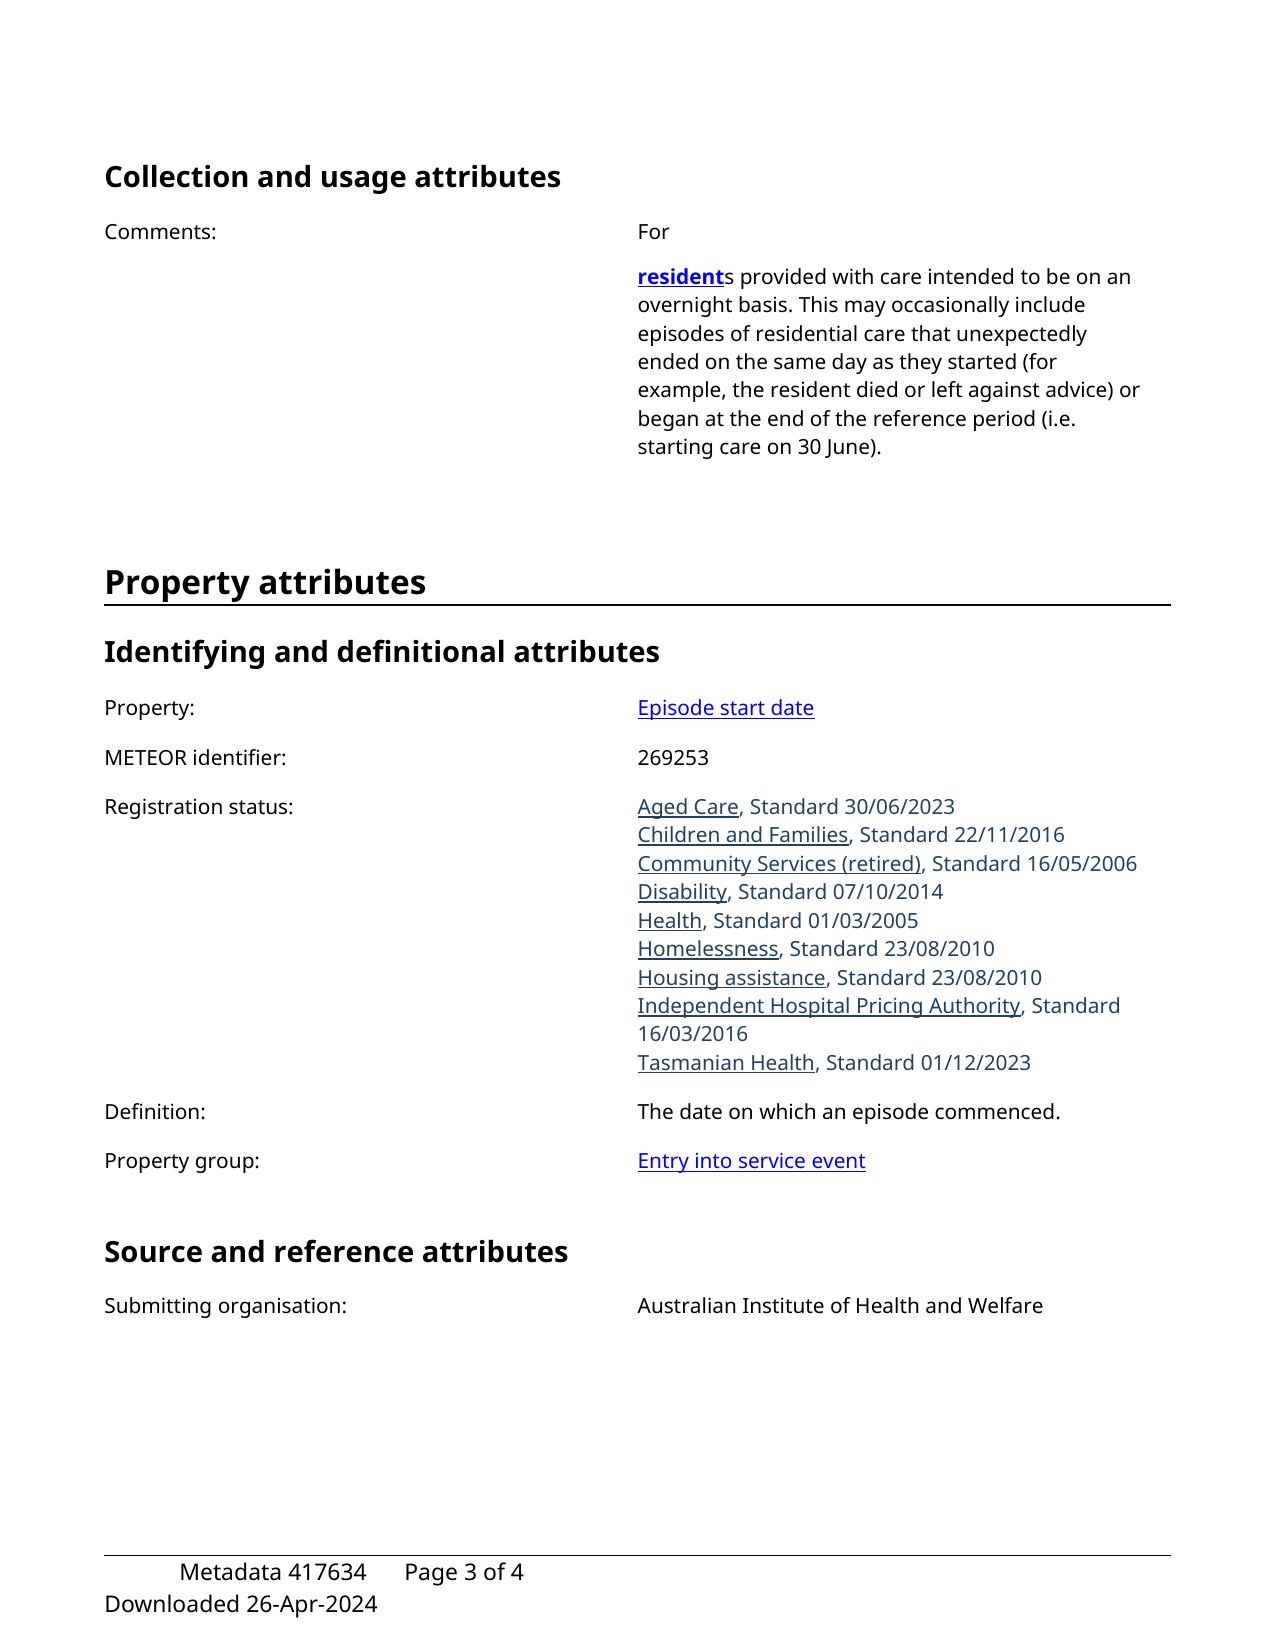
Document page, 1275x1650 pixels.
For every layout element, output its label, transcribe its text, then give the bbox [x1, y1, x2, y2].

subtitle Property attributes [104, 559, 1171, 604]
table_cell Comments: [93, 206, 626, 471]
table_cell Definition: [93, 1087, 626, 1136]
table_header Episode start date [626, 683, 1159, 732]
table_header Property: [93, 683, 626, 732]
table_cell For residents provided with care intended to be on an overnight basis. This may occasionally include episodes of residential care that unexpectedly ended on the same day as they started (for example, the resident died or left against advice) or began at the end of the reference period (i.e. starting care on 30 June). [626, 206, 1159, 471]
table_cell The date on which an episode commenced. [626, 1087, 1159, 1136]
table_cell Submitting organisation: [93, 1281, 626, 1362]
table_cell METEOR identifier: [93, 732, 626, 782]
table_cell Property group: [93, 1136, 626, 1185]
table_cell Australian Institute of Health and Welfare [626, 1281, 1159, 1362]
table_cell Aged Care, Standard 30/06/2023 Children and Families, Standard 22/11/2016 Community Services (retired), Standard 16/05/2006 Disability, Standard 07/10/2014 Health, Standard 01/03/2005 Homelessness, Standard 23/08/2010 Housing assistance, Standard 23/08/2010 Independent Hospital Pricing Authority, Standard 16/03/2016 Tasmanian Health, Standard 01/12/2023 [626, 782, 1159, 1087]
table_cell Collection and usage attributes [93, 110, 1159, 206]
table_cell Entry into service event [626, 1136, 1159, 1185]
subtitle Identifying and definitional attributes [104, 631, 1171, 671]
table_cell Source and reference attributes [93, 1185, 1159, 1281]
table_cell Registration status: [93, 782, 626, 1087]
table_cell 269253 [626, 732, 1159, 782]
